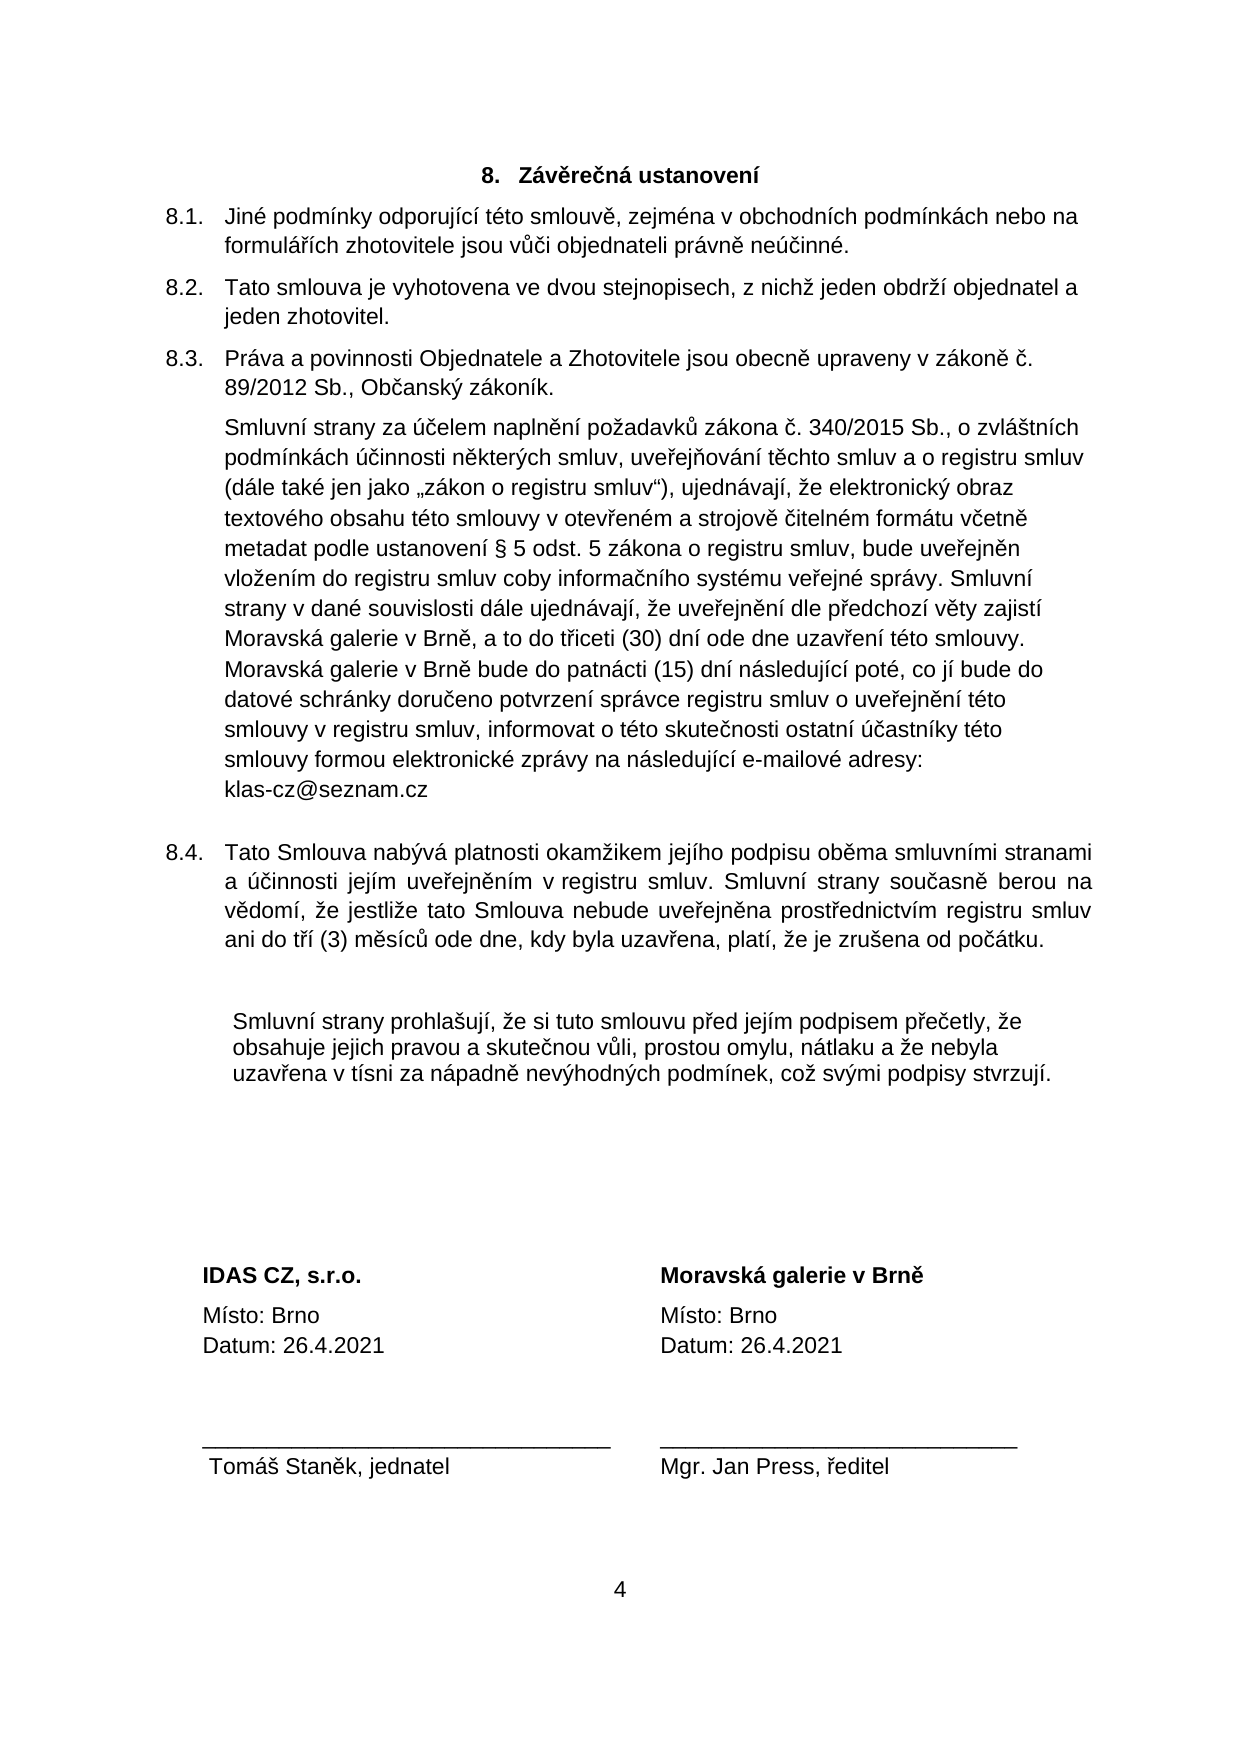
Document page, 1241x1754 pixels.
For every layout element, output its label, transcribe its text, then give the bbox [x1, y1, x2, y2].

text smlouvy formou elektronické zprávy na následující e-mailové adresy: [148, 746, 1093, 773]
text jeden zhotovitel. [224, 301, 1093, 331]
text smlouvy v registru smluv, informovat o této skutečnosti ostatní účastníky této [148, 716, 1093, 742]
table_header IDAS CZ, s.r.o. [188, 1260, 645, 1302]
list Jiné podmínky odporující této smlouvě, zejména v obchodních podmínkách nebo na [165, 201, 1093, 231]
subtitle Závěrečná ustanovení [148, 160, 1093, 189]
table_header Moravská galerie v Brně [645, 1260, 1053, 1302]
table_cell Tomáš Staněk, jednatel [188, 1453, 645, 1513]
text textového obsahu této smlouvy v otevřeném a strojově čitelném formátu včetně [148, 504, 1093, 531]
text uzavřena v tísni za nápadně nevýhodných podmínek, což svými podpisy stvrzují. [162, 1060, 1093, 1087]
text Smluvní strany prohlašují, že si tuto smlouvu před jejím podpisem přečetly, že [162, 1008, 1093, 1034]
text klas-cz@seznam.cz [148, 776, 1093, 803]
text formulářích zhotovitele jsou vůči objednateli právně neúčinné. [224, 231, 1093, 260]
text vložením do registru smluv coby informačního systému veřejné správy. Smluvní [148, 565, 1093, 591]
list Tato smlouva je vyhotovena ve dvou stejnopisech, z nichž jeden obdrží objednatel a [165, 272, 1093, 301]
table_cell Mgr. Jan Press, ředitel [645, 1453, 1053, 1513]
text datové schránky doručeno potvrzení správce registru smluv o uveřejnění této [148, 686, 1093, 712]
table_cell ________________________________ [188, 1362, 645, 1453]
text Smluvní strany za účelem naplnění požadavků zákona č. 340/2015 Sb., o zvláštních [148, 414, 1093, 440]
list Tato Smlouva nabývá platnosti okamžikem jejího podpisu oběma smluvními stranami a účinnosti jejím uveřejněním v registru smluv. Smluvní strany současně berou na vědomí, že jestliže tato Smlouva nebude uveřejněna prostřednictvím registru smluv ani do tří (3) měsíců ode dne, kdy byla uzavřena, platí, že je zrušena od počátku. [165, 837, 1093, 953]
text obsahuje jejich pravou a skutečnou vůli, prostou omylu, nátlaku a že nebyla [162, 1034, 1093, 1060]
table_cell Místo: Brno Datum: 26.4.2021 [645, 1302, 1053, 1362]
table_cell Místo: Brno Datum: 26.4.2021 [188, 1302, 645, 1362]
text Moravská galerie v Brně, a to do třiceti (30) dní ode dne uzavření této smlouvy. [148, 625, 1093, 652]
list Práva a povinnosti Objednatele a Zhotovitele jsou obecně upraveny v zákoně č. [165, 343, 1093, 372]
text podmínkách účinnosti některých smluv, uveřejňování těchto smluv a o registru smluv [148, 444, 1093, 471]
text Moravská galerie v Brně bude do patnácti (15) dní následující poté, co jí bude do [148, 656, 1093, 682]
text 89/2012 Sb., Občanský zákoník. [224, 372, 1093, 401]
text strany v dané souvislosti dále ujednávají, že uveřejnění dle předchozí věty zajistí [148, 595, 1093, 622]
text metadat podle ustanovení § 5 odst. 5 zákona o registru smluv, bude uveřejněn [148, 535, 1093, 561]
text (dále také jen jako „zákon o registru smluv“), ujednávají, že elektronický obraz [148, 474, 1093, 501]
table_cell ____________________________ [645, 1362, 1053, 1453]
